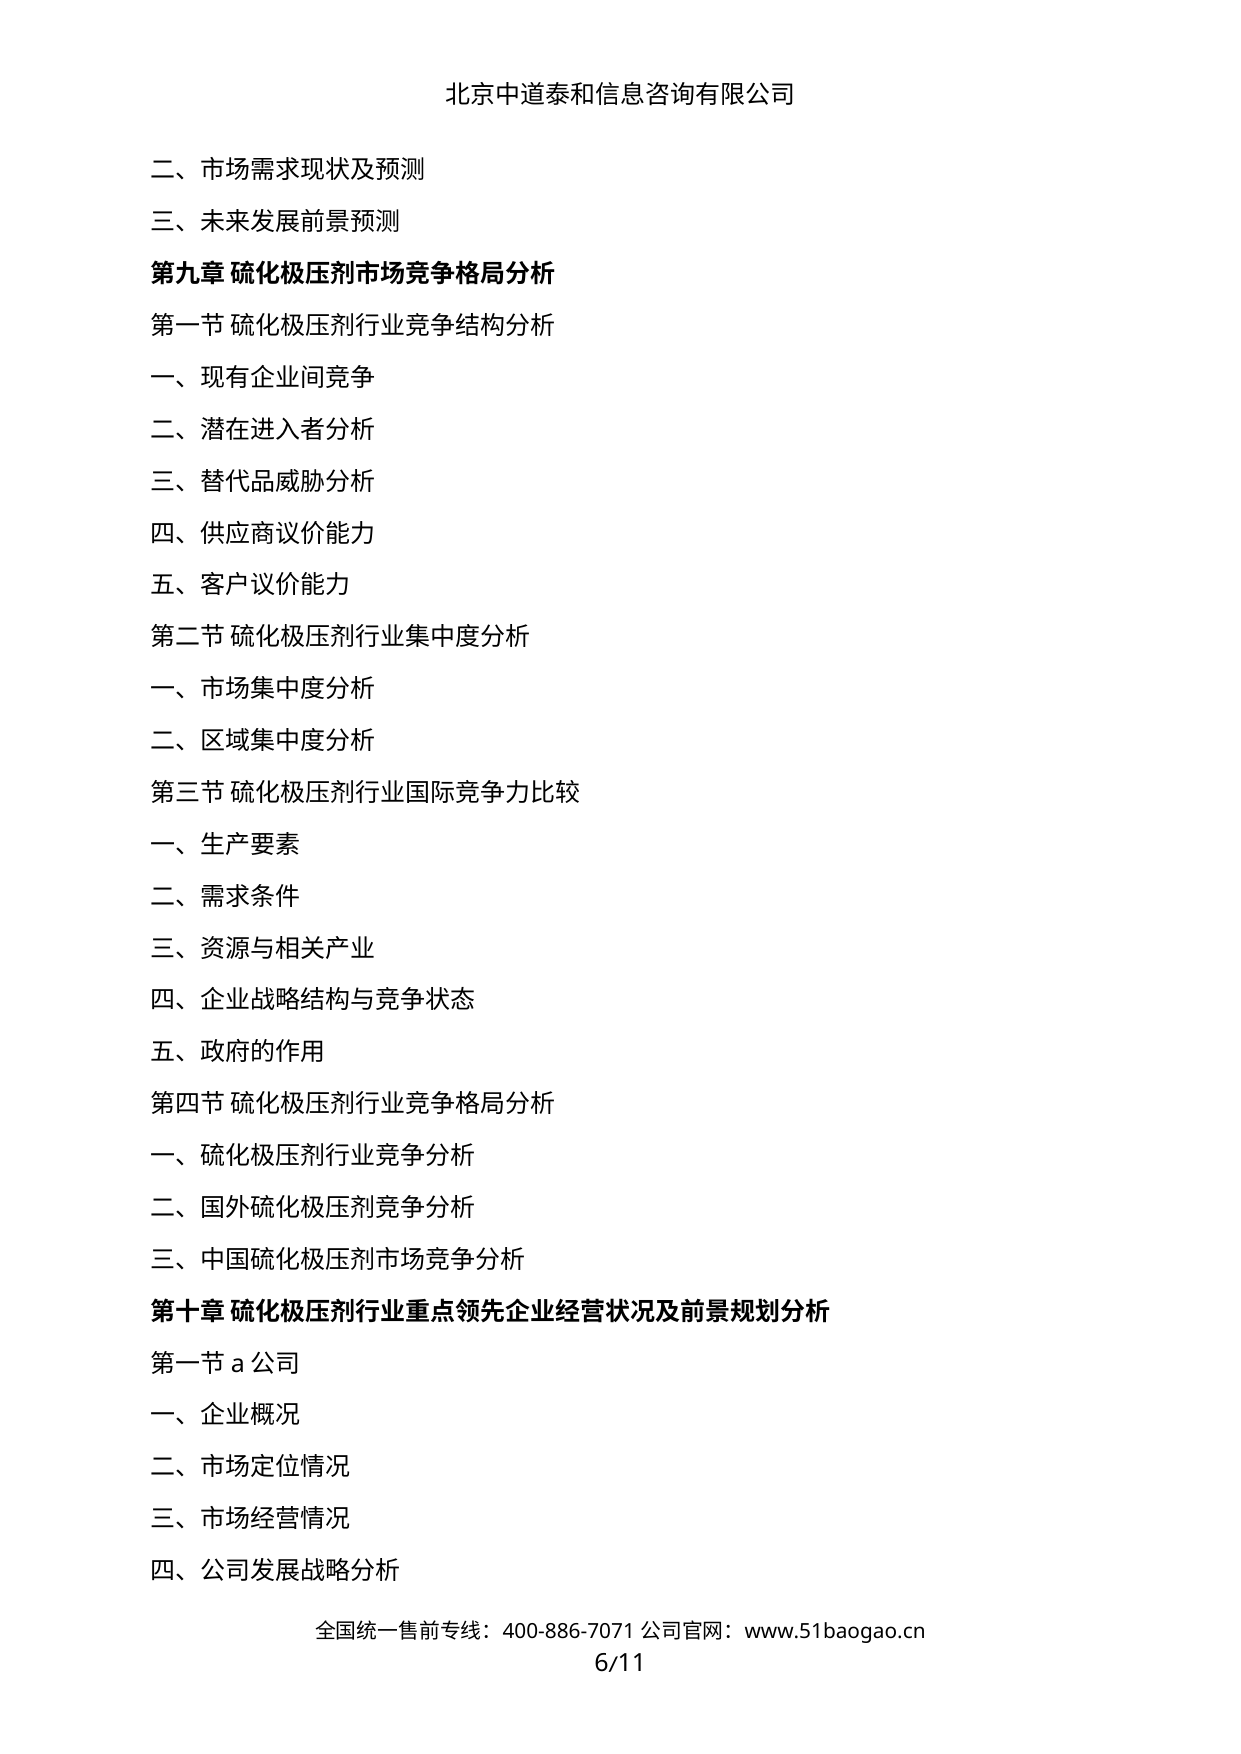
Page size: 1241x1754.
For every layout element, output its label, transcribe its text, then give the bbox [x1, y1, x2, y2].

text 第一节 a公司 [150, 1343, 1090, 1379]
text 一、市场集中度分析 [150, 669, 1090, 705]
text 一、生产要素 [150, 824, 1090, 861]
text 四、企业战略结构与竞争状态 [150, 980, 1090, 1016]
text 二、需求条件 [150, 876, 1090, 912]
text 三、未来发展前景预测 [150, 202, 1090, 238]
text 二、区域集中度分析 [150, 721, 1090, 757]
text 第四节 硫化极压剂行业竞争格局分析 [150, 1084, 1090, 1120]
text 四、供应商议价能力 [150, 513, 1090, 549]
text 第九章 硫化极压剂市场竞争格局分析 [150, 254, 1090, 290]
text 三、市场经营情况 [150, 1499, 1090, 1535]
text 五、政府的作用 [150, 1032, 1090, 1068]
text 第二节 硫化极压剂行业集中度分析 [150, 617, 1090, 653]
text 第十章 硫化极压剂行业重点领先企业经营状况及前景规划分析 [150, 1291, 1090, 1327]
text 三、资源与相关产业 [150, 928, 1090, 964]
text 一、企业概况 [150, 1395, 1090, 1431]
text 一、硫化极压剂行业竞争分析 [150, 1136, 1090, 1172]
text 四、公司发展战略分析 [150, 1551, 1090, 1587]
text 五、客户议价能力 [150, 565, 1090, 601]
text 一、现有企业间竞争 [150, 357, 1090, 394]
text 第一节 硫化极压剂行业竞争结构分析 [150, 306, 1090, 342]
text 二、市场定位情况 [150, 1447, 1090, 1483]
text 二、潜在进入者分析 [150, 409, 1090, 446]
text 三、中国硫化极压剂市场竞争分析 [150, 1239, 1090, 1276]
text 二、市场需求现状及预测 [150, 150, 1090, 186]
text 二、国外硫化极压剂竞争分析 [150, 1187, 1090, 1224]
text 三、替代品威胁分析 [150, 461, 1090, 497]
text 第三节 硫化极压剂行业国际竞争力比较 [150, 772, 1090, 809]
